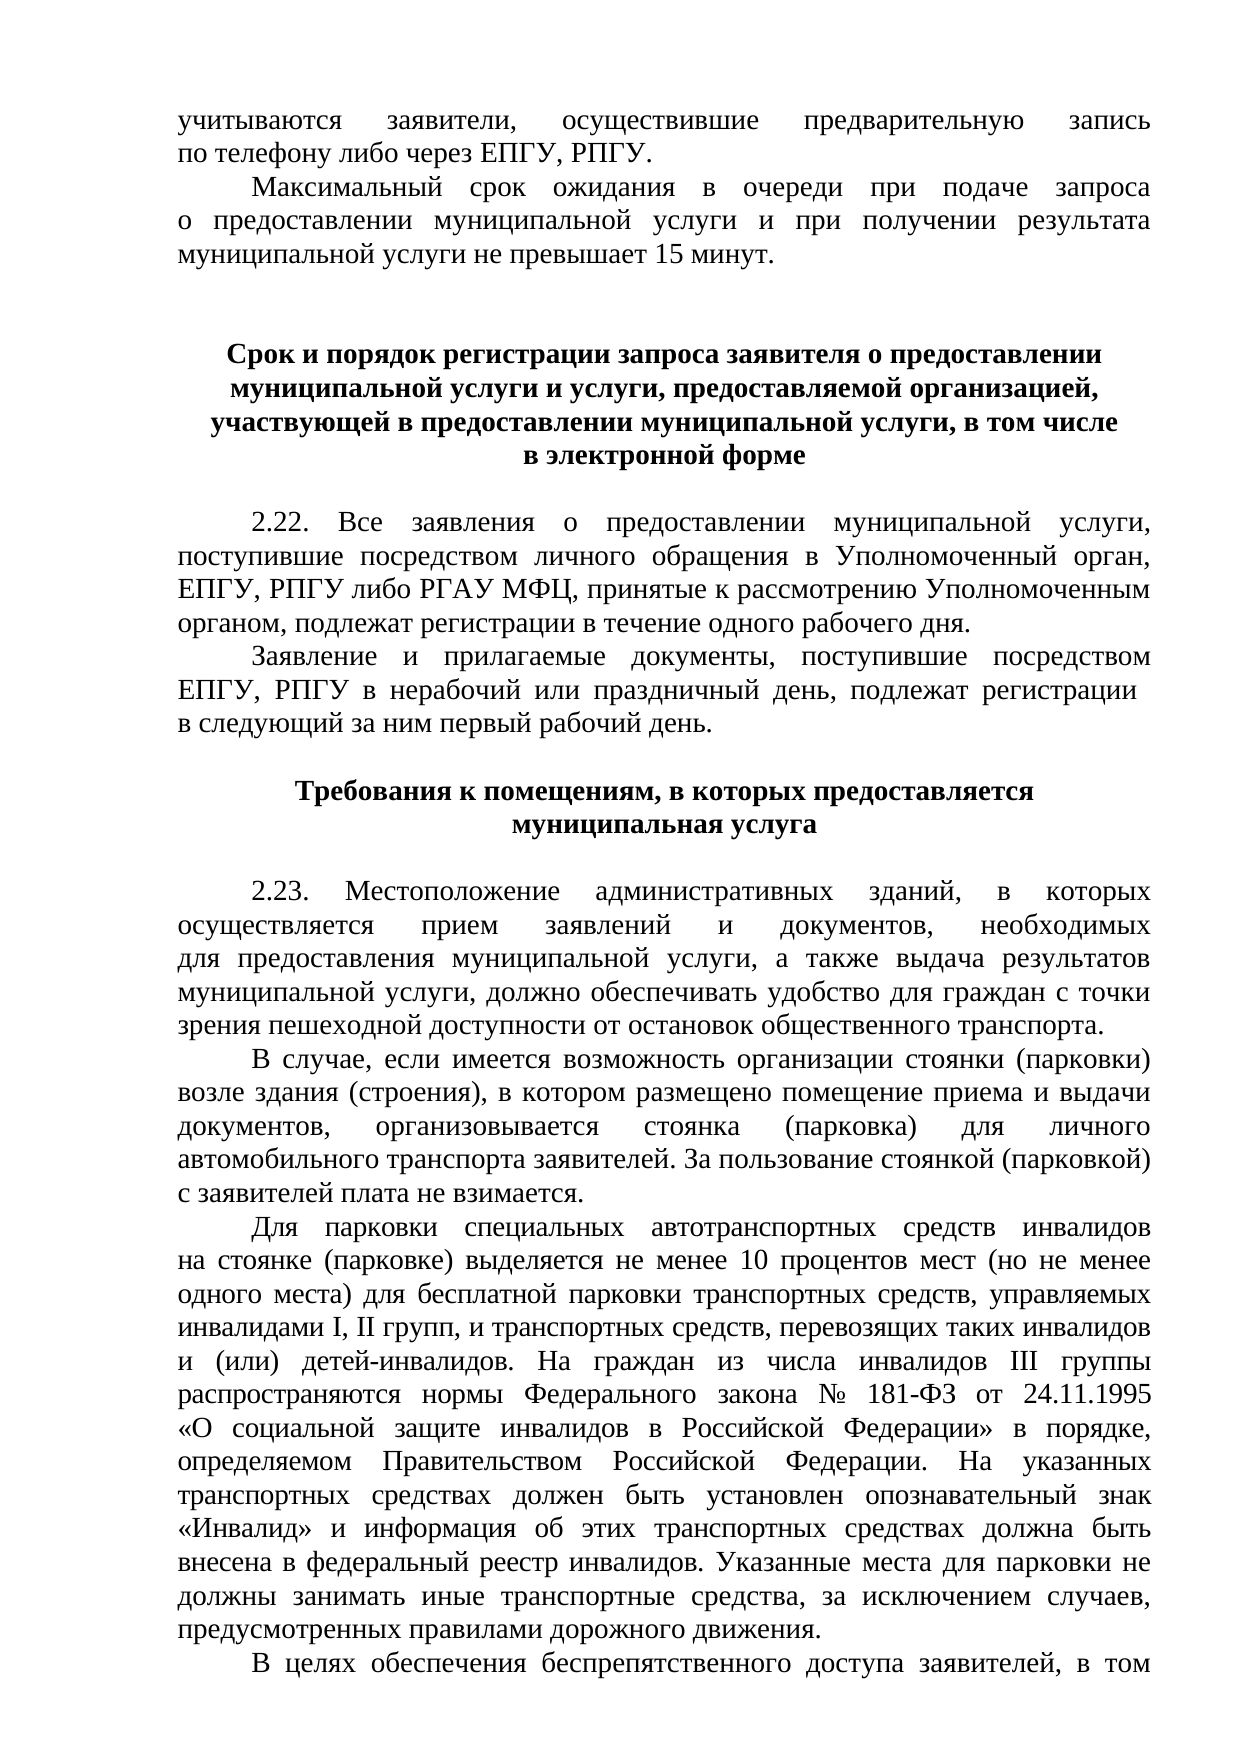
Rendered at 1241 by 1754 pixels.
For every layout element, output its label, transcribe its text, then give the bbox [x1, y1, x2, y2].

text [177, 1645, 1152, 1678]
text 2.22. Все заявления о предоставлении муниципальной услуги, поступившие посредством личного обращения в Уполномоченный орган, ЕПГУ, РПГУ либо РГАУ МФЦ, принятые к рассмотрению Уполномоченным органом, подлежат регистрации в течение одного рабочего дня. [177, 504, 1152, 638]
text Для парковки специальных автотранспортных средств инвалидов на стоянке (парковке) выделяется не менее 10 процентов мест (но не менее одного места) для бесплатной парковки транспортных средств, управляемых инвалидами I, II групп, и транспортных средств, перевозящих таких инвалидов и (или) детей-инвалидов. На граждан из числа инвалидов III группы распространяются нормы Федерального закона № 181-ФЗ от 24.11.1995 «О социальной защите инвалидов в Российской Федерации» в порядке, определяемом Правительством Российской Федерации. На указанных транспортных средствах должен быть установлен опознавательный знак «Инвалид» и информация об этих транспортных средствах должна быть внесена в федеральный реестр инвалидов. Указанные места для парковки не должны занимать иные транспортные средства, за исключением случаев, предусмотренных правилами дорожного движения. [177, 1209, 1152, 1645]
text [177, 102, 1152, 169]
text Заявление и прилагаемые документы, поступившие посредством ЕПГУ, РПГУ в нерабочий или праздничный день, подлежат регистрации в следующий за ним первый рабочий день. [177, 638, 1152, 739]
text муниципальная услуга [177, 806, 1152, 840]
text 2.23. Местоположение административных зданий, в которых осуществляется прием заявлений и документов, необходимых для предоставления муниципальной услуги, а также выдача результатов муниципальной услуги, должно обеспечивать удобство для граждан с точки зрения пешеходной доступности от остановок общественного транспорта. [177, 873, 1152, 1041]
text Требования к помещениям, в которых предоставляется [177, 773, 1152, 806]
text Максимальный срок ожидания в очереди при подаче запроса о предоставлении муниципальной услуги и при получении результата муниципальной услуги не превышает 15 минут. [177, 169, 1152, 269]
text В случае, если имеется возможность организации стоянки (парковки) возле здания (строения), в котором размещено помещение приема и выдачи документов, организовывается стоянка (парковка) для личного автомобильного транспорта заявителей. За пользование стоянкой (парковкой) с заявителей плата не взимается. [177, 1041, 1152, 1209]
text Срок и порядок регистрации запроса заявителя о предоставлении муниципальной услуги и услуги, предоставляемой организацией, участвующей в предоставлении муниципальной услуги, в том числе в электронной форме [177, 337, 1152, 471]
